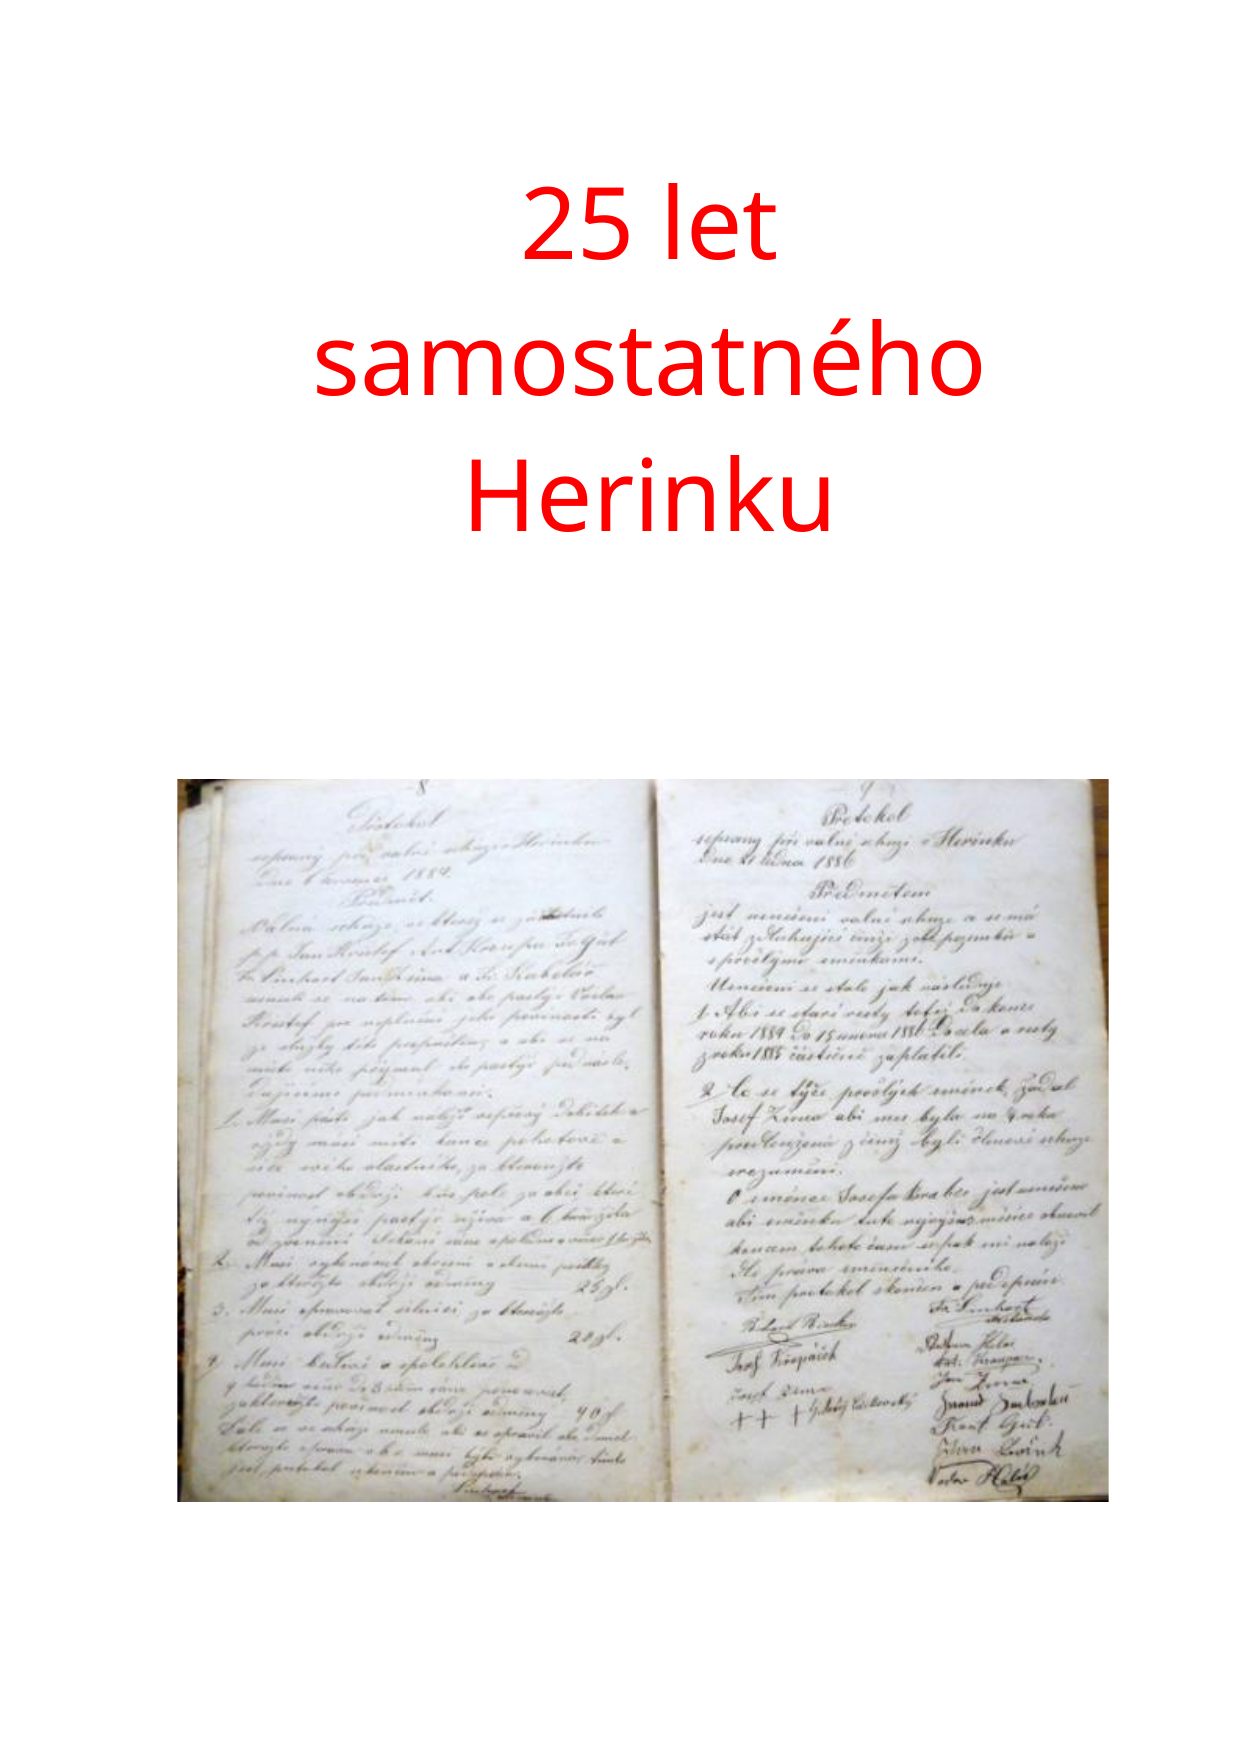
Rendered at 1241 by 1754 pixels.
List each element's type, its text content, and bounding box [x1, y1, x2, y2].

picture [177, 779, 1109, 1502]
text 25 let samostatného [177, 152, 1122, 425]
text Herinku [177, 425, 1122, 561]
